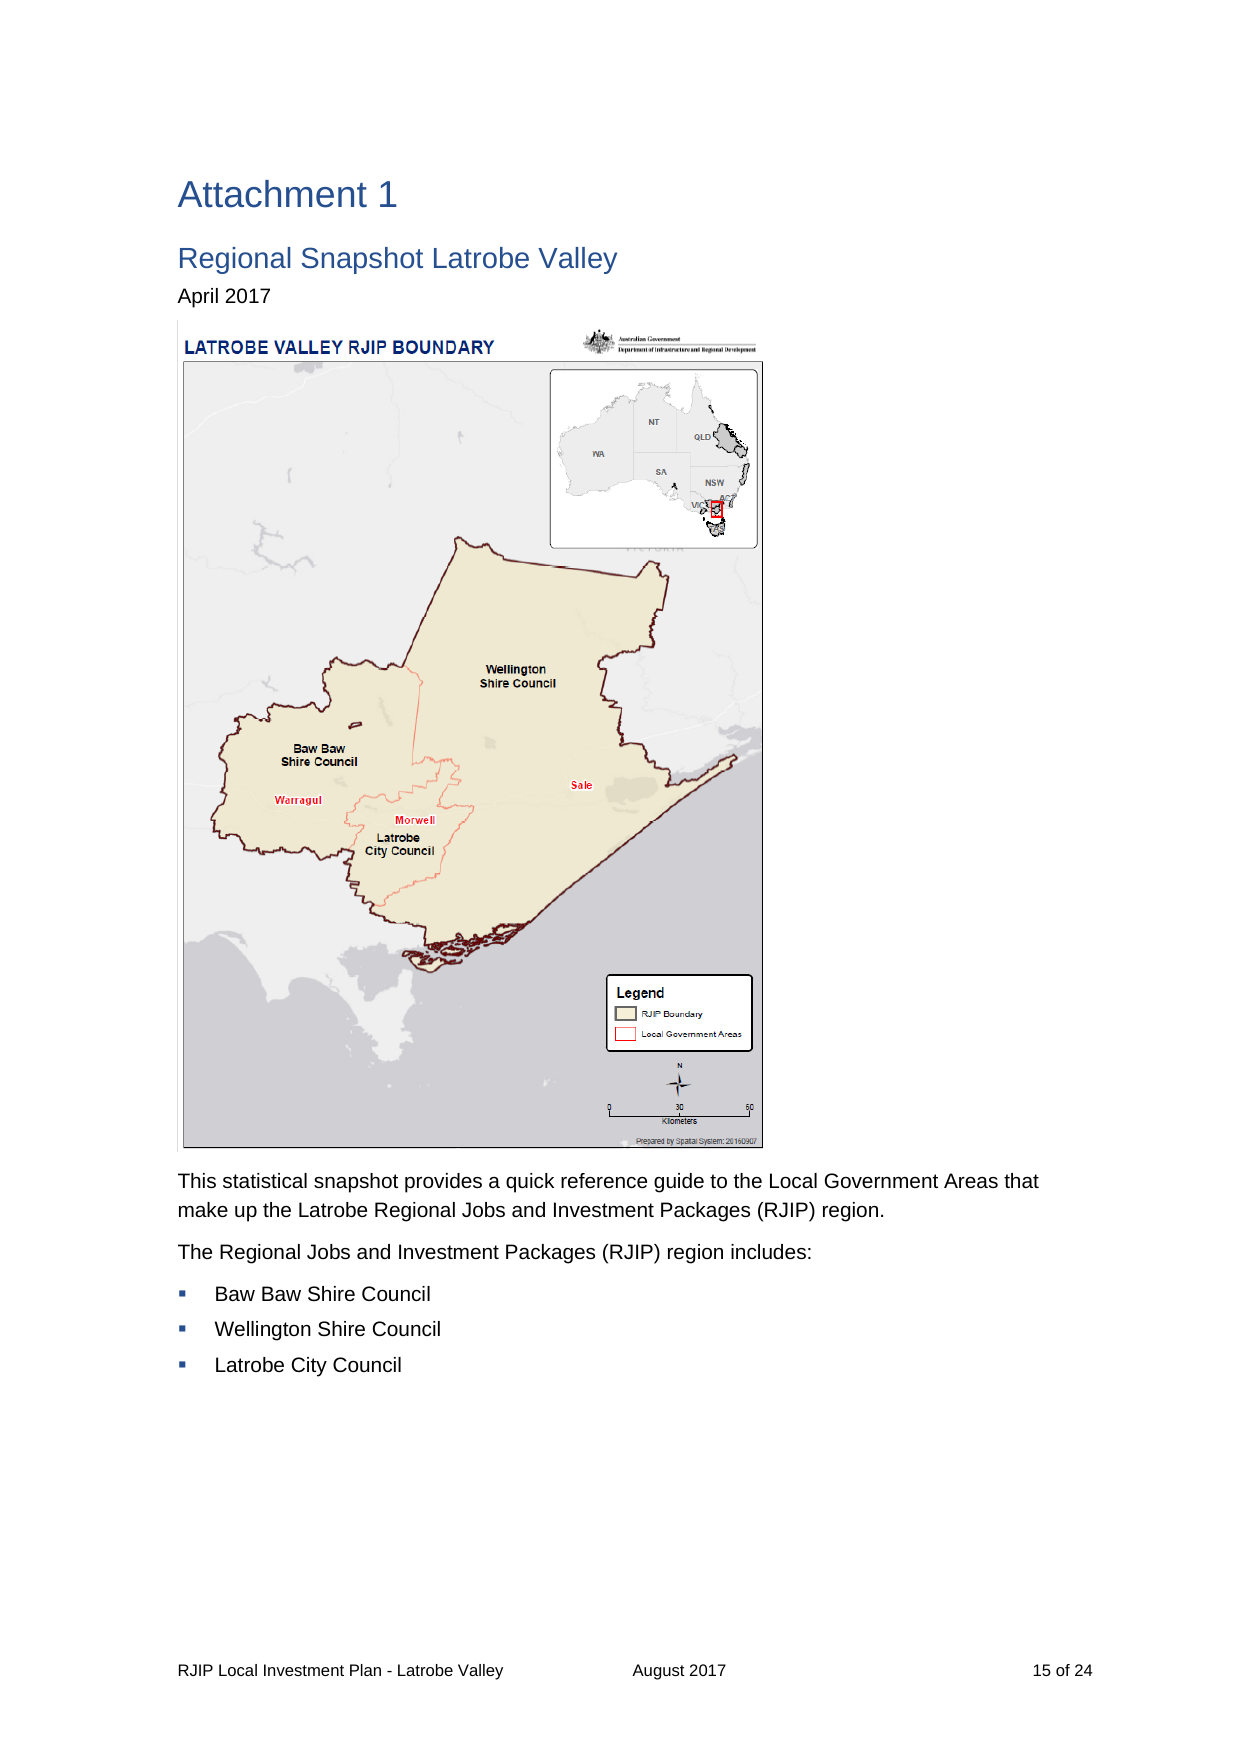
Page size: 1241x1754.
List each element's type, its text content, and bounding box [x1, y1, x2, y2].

text This statistical snapshot provides a quick reference guide to the Local Government Areas that make up the Latrobe Regional Jobs and Investment Packages (RJIP) region. [177, 1164, 1092, 1222]
text April 2017 [177, 278, 1092, 308]
subtitle Regional Snapshot Latrobe Valley [177, 241, 1092, 274]
picture [177, 320, 767, 1152]
list Latrobe City Council [177, 1347, 1092, 1376]
subtitle Attachment 1 [177, 173, 1092, 216]
list Wellington Shire Council [177, 1312, 1092, 1341]
list Baw Baw Shire Council [177, 1276, 1092, 1306]
text The Regional Jobs and Investment Packages (RJIP) region includes: [177, 1235, 1092, 1264]
